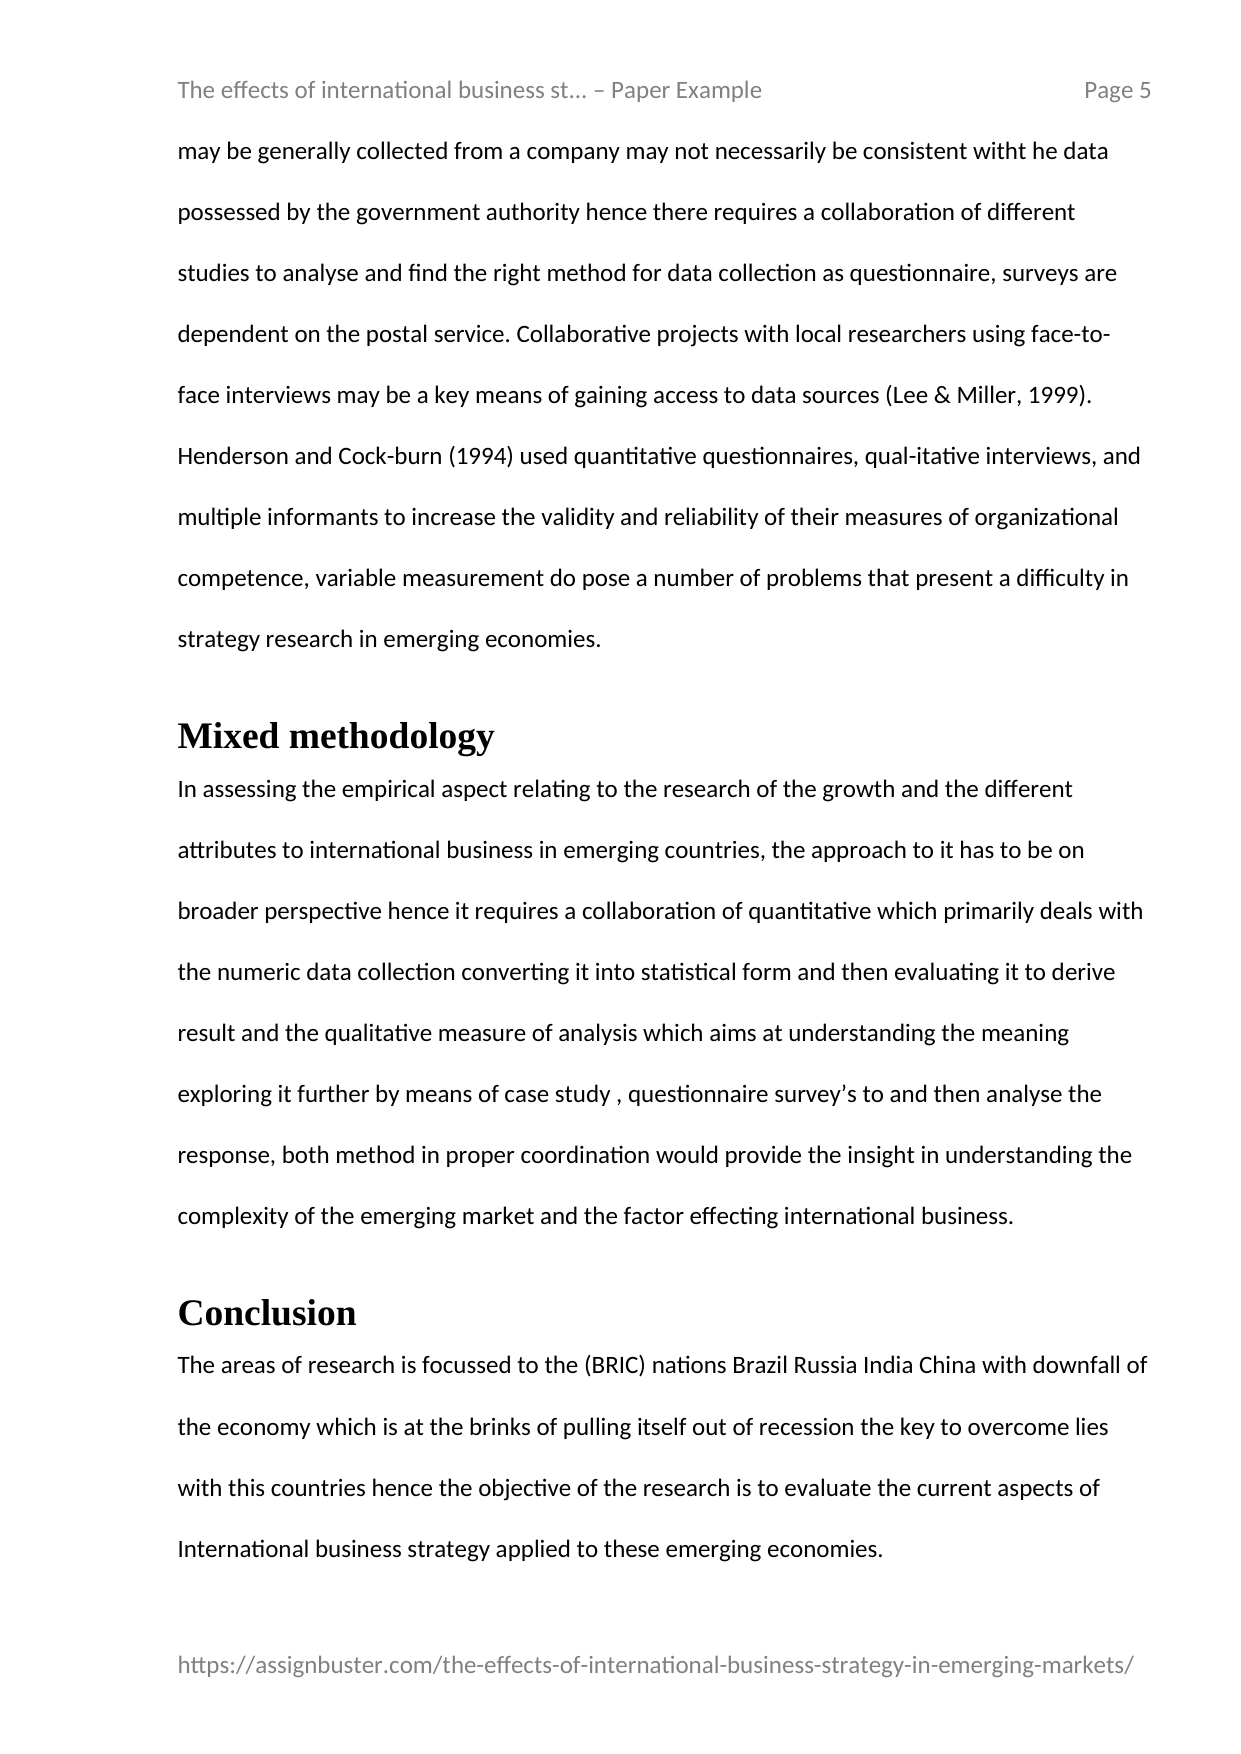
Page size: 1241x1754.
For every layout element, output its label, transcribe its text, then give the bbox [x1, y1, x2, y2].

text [177, 135, 1152, 654]
text The areas of research is focussed to the (BRIC) nations Brazil Russia India China with downfall of the economy which is at the brinks of pulling itself out of recession the key to overcome lies with this countries hence the objective of the research is to evaluate the current aspects of International business strategy applied to these emerging economies. [177, 1349, 1152, 1563]
subtitle Mixed methodology [177, 714, 1152, 757]
subtitle Conclusion [177, 1291, 1152, 1334]
text In assessing the empirical aspect relating to the research of the growth and the different attributes to international business in emerging countries, the approach to it has to be on broader perspective hence it requires a collaboration of quantitative which primarily deals with the numeric data collection converting it into statistical form and then evaluating it to derive result and the qualitative measure of analysis which aims at understanding the meaning exploring it further by means of case study , questionnaire survey’s to and then analyse the response, both method in proper coordination would provide the insight in understanding the complexity of the emerging market and the factor effecting international business. [177, 773, 1152, 1231]
